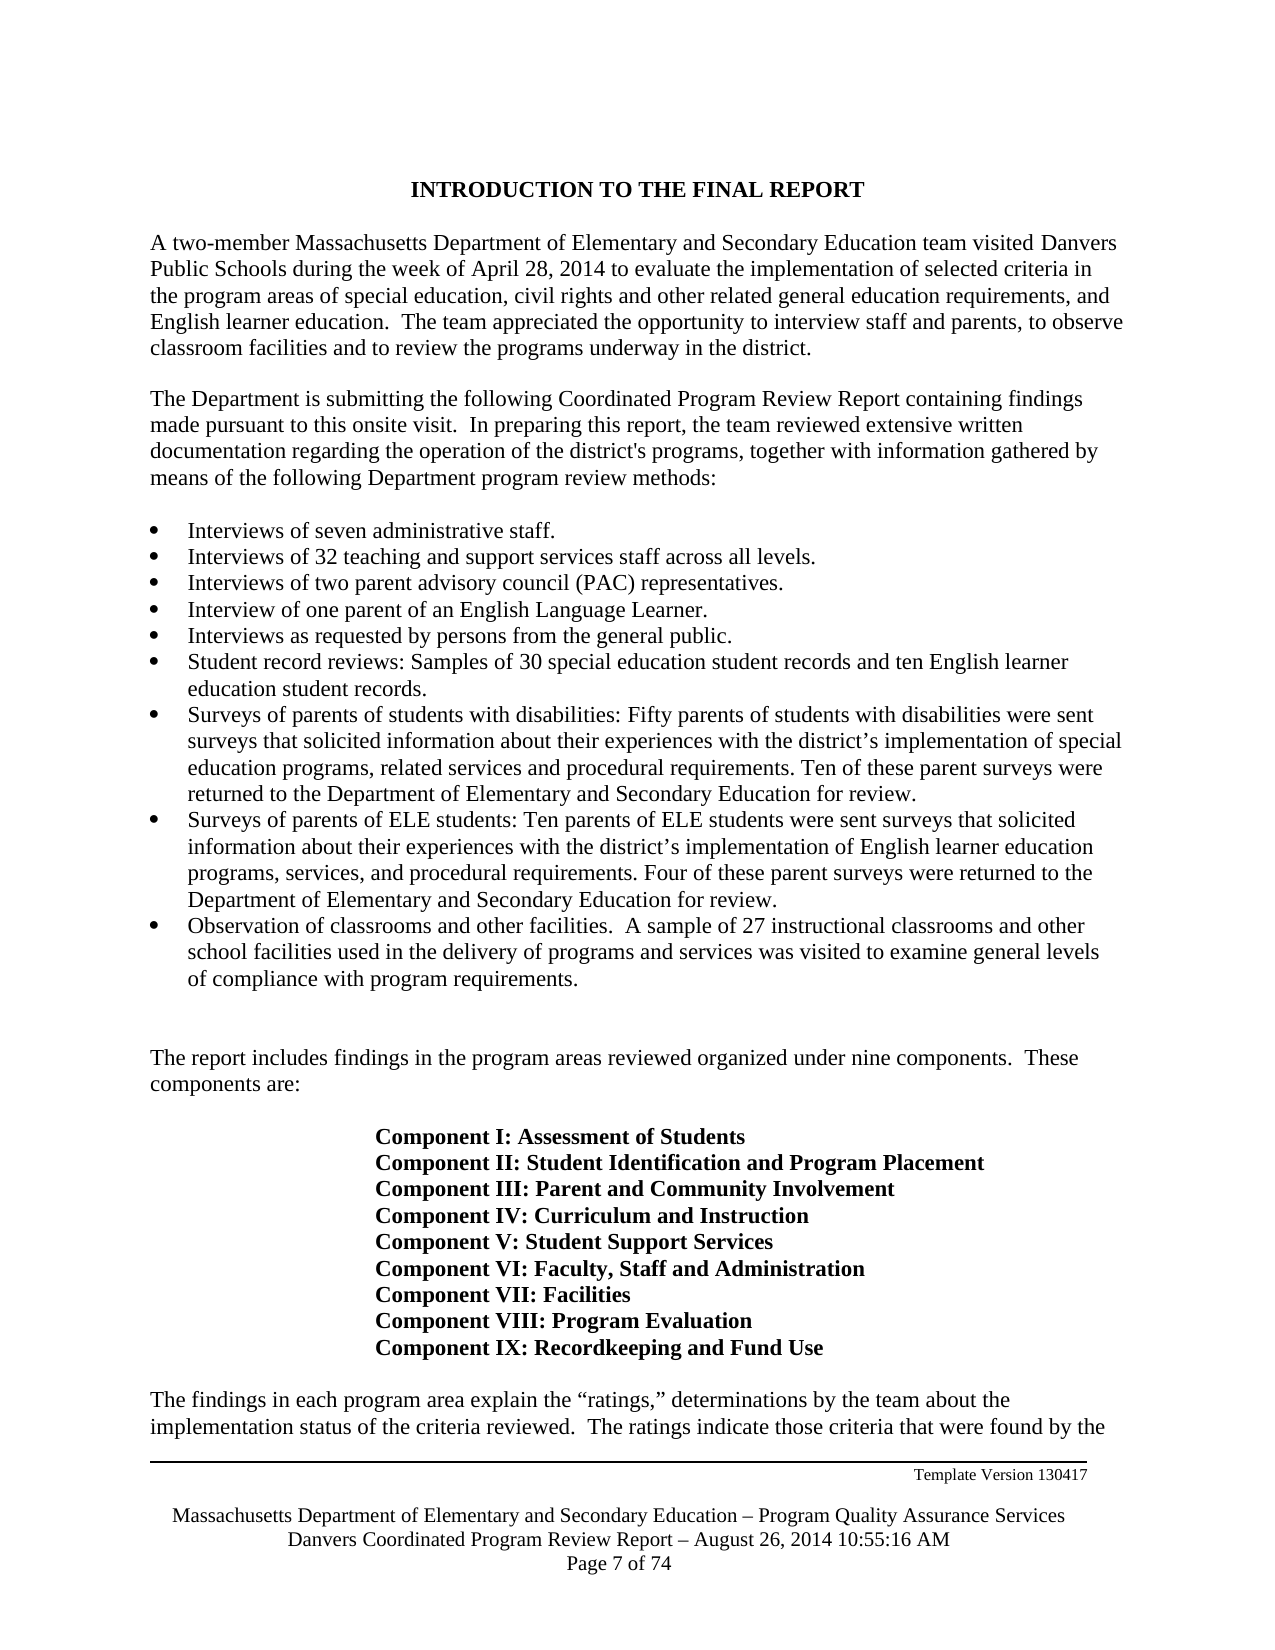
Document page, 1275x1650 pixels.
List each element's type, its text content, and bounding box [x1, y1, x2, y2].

text Component II: Student Identification and Program Placement [375, 1149, 1125, 1176]
text Component IV: Curriculum and Instruction [375, 1202, 1125, 1228]
text The Department is submitting the following Coordinated Program Review Report containing findings made pursuant to this onsite visit. In preparing this report, the team reviewed extensive written documentation regarding the operation of the district's programs, together with information gathered by means of the following Department program review methods: [150, 385, 1125, 490]
list Surveys of parents of ELE students: Ten parents of ELE students were sent surveys that solicited information about their experiences with the district’s implementation of English learner education programs, services, and procedural requirements. Four of these parent surveys were returned to the Department of Elementary and Secondary Education for review. [150, 807, 1125, 912]
list Surveys of parents of students with disabilities: Fifty parents of students with disabilities were sent surveys that solicited information about their experiences with the district’s implementation of special education programs, related services and procedural requirements. Ten of these parent surveys were returned to the Department of Elementary and Secondary Education for review. [150, 701, 1125, 807]
text Component VI: Faculty, Staff and Administration [375, 1254, 1125, 1281]
text Component IX: Recordkeeping and Fund Use [375, 1334, 1125, 1360]
list Interviews as requested by persons from the general public. [150, 622, 1125, 648]
list Interviews of 32 teaching and support services staff across all levels. [150, 543, 1125, 569]
list Observation of classrooms and other facilities. A sample of 27 instructional classrooms and other school facilities used in the delivery of programs and services was visited to examine general levels of compliance with program requirements. [150, 912, 1125, 991]
text Component VII: Facilities [375, 1281, 1125, 1307]
text Component III: Parent and Community Involvement [375, 1176, 1125, 1202]
list Student record reviews: Samples of 30 special education student records and ten English learner education student records. [150, 648, 1125, 701]
text The report includes findings in the program areas reviewed organized under nine components. These components are: [150, 1044, 1125, 1096]
list Interviews of seven administrative staff. [150, 517, 1125, 543]
text Component VIII: Program Evaluation [375, 1307, 1125, 1334]
subtitle INTRODUCTION TO THE FINAL REPORT [150, 176, 1125, 203]
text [150, 1386, 1125, 1439]
list Interview of one parent of an English Language Learner. [150, 596, 1125, 622]
text Component I: Assessment of Students [375, 1123, 1125, 1149]
text A two-member Massachusetts Department of Elementary and Secondary Education team visited Danvers Public Schools during the week of April 28, 2014 to evaluate the implementation of selected criteria in the program areas of special education, civil rights and other related general education requirements, and English learner education. The team appreciated the opportunity to interview staff and parents, to observe classroom facilities and to review the programs underway in the district. [150, 229, 1125, 385]
list Interviews of two parent advisory council (PAC) representatives. [150, 569, 1125, 596]
text Component V: Student Support Services [375, 1228, 1125, 1254]
